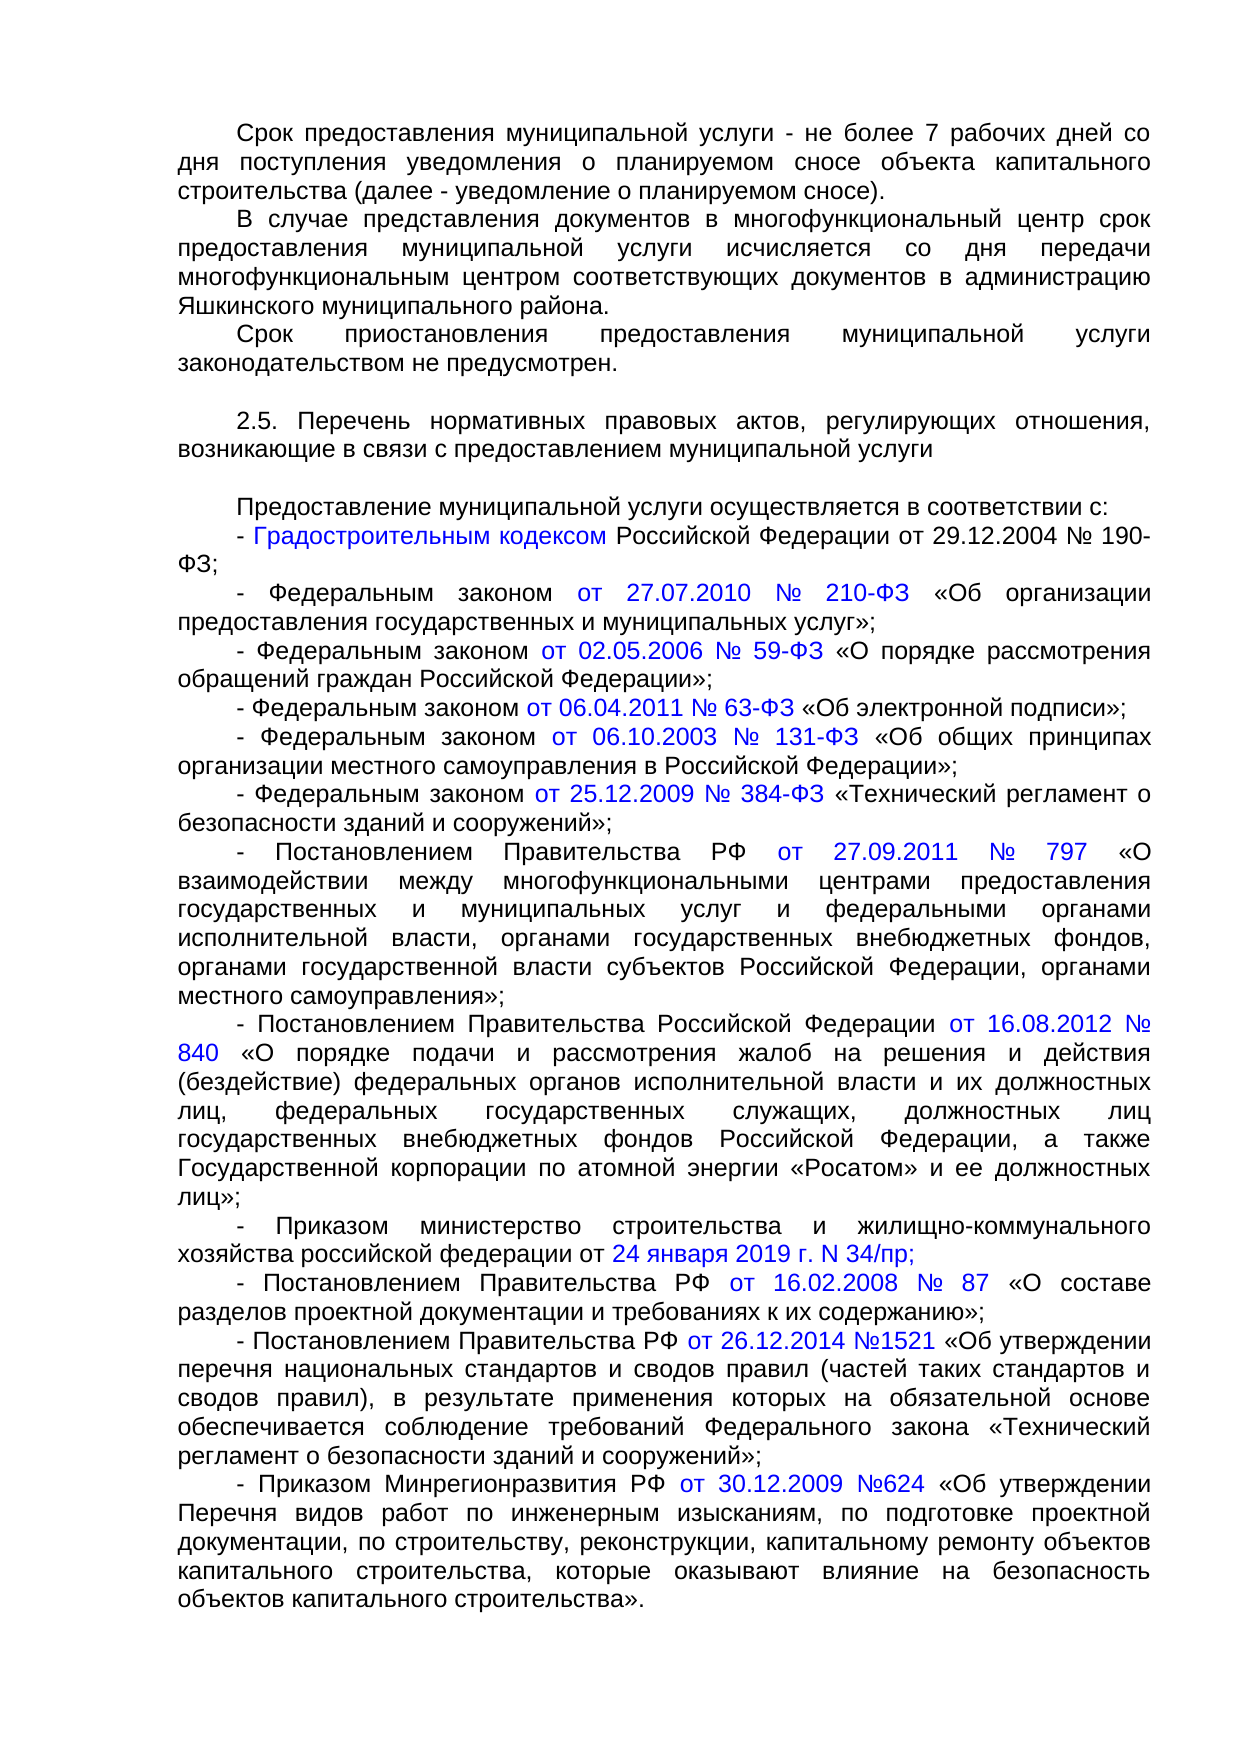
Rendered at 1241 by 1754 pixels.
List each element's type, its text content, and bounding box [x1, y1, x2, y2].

text Срок приостановления предоставления муниципальной услуги законодательством не предусмотрен. [177, 319, 1152, 377]
text 2.5. Перечень нормативных правовых актов, регулирующих отношения, возникающие в связи с предоставлением муниципальной услуги [177, 406, 1152, 463]
text - Федеральным законом от 06.10.2003 № 131-ФЗ «Об общих принципах организации местного самоуправления в Российской Федерации»; [177, 722, 1152, 779]
text - Постановлением Правительства РФ от 27.09.2011 № 797 «О взаимодействии между многофункциональными центрами предоставления государственных и муниципальных услуг и федеральными органами исполнительной власти, органами государственных внебюджетных фондов, органами государственной власти субъектов Российской Федерации, органами местного самоуправления»; [177, 837, 1152, 1009]
text - Приказом Минрегионразвития РФ от 30.12.2009 №624 «Об утверждении Перечня видов работ по инженерным изысканиям, по подготовке проектной документации, по строительству, реконструкции, капитальному ремонту объектов капитального строительства, которые оказывают влияние на безопасность объектов капитального строительства». [177, 1469, 1152, 1613]
text В случае представления документов в многофункциональный центр срок предоставления муниципальной услуги исчисляется со дня передачи многофункциональным центром соответствующих документов в администрацию Яшкинского муниципального района. [177, 204, 1152, 319]
text - Постановлением Правительства РФ от 16.02.2008 № 87 «О составе разделов проектной документации и требованиях к их содержанию»; [177, 1268, 1152, 1326]
text - Федеральным законом от 27.07.2010 № 210-ФЗ «Об организации предоставления государственных и муниципальных услуг»; [177, 578, 1152, 636]
text - Федеральным законом от 02.05.2006 № 59-ФЗ «О порядке рассмотрения обращений граждан Российской Федерации»; [177, 636, 1152, 693]
text - Федеральным законом от 25.12.2009 № 384-ФЗ «Технический регламент о безопасности зданий и сооружений»; [177, 779, 1152, 837]
text - Постановлением Правительства Российской Федерации от 16.08.2012 № 840 «О порядке подачи и рассмотрения жалоб на решения и действия (бездействие) федеральных органов исполнительной власти и их должностных лиц, федеральных государственных служащих, должностных лиц государственных внебюджетных фондов Российской Федерации, а также Государственной корпорации по атомной энергии «Росатом» и ее должностных лиц»; [177, 1009, 1152, 1211]
text - Федеральным законом от 06.04.2011 № 63-ФЗ «Об электронной подписи»; [177, 693, 1152, 722]
text Предоставление муниципальной услуги осуществляется в соответствии с: [177, 492, 1152, 521]
text - Градостроительным кодексом Российской Федерации от 29.12.2004 № 190-ФЗ; [177, 521, 1152, 578]
text - Приказом министерство строительства и жилищно-коммунального хозяйства российской федерации от 24 января 2019 г. N 34/пр; [177, 1211, 1152, 1268]
text Срок предоставления муниципальной услуги - не более 7 рабочих дней со дня поступления уведомления о планируемом сносе объекта капитального строительства (далее - уведомление о планируемом сносе). [177, 118, 1152, 204]
text - Постановлением Правительства РФ от 26.12.2014 №1521 «Об утверждении перечня национальных стандартов и сводов правил (частей таких стандартов и сводов правил), в результате применения которых на обязательной основе обеспечивается соблюдение требований Федерального закона «Технический регламент о безопасности зданий и сооружений»; [177, 1326, 1152, 1469]
